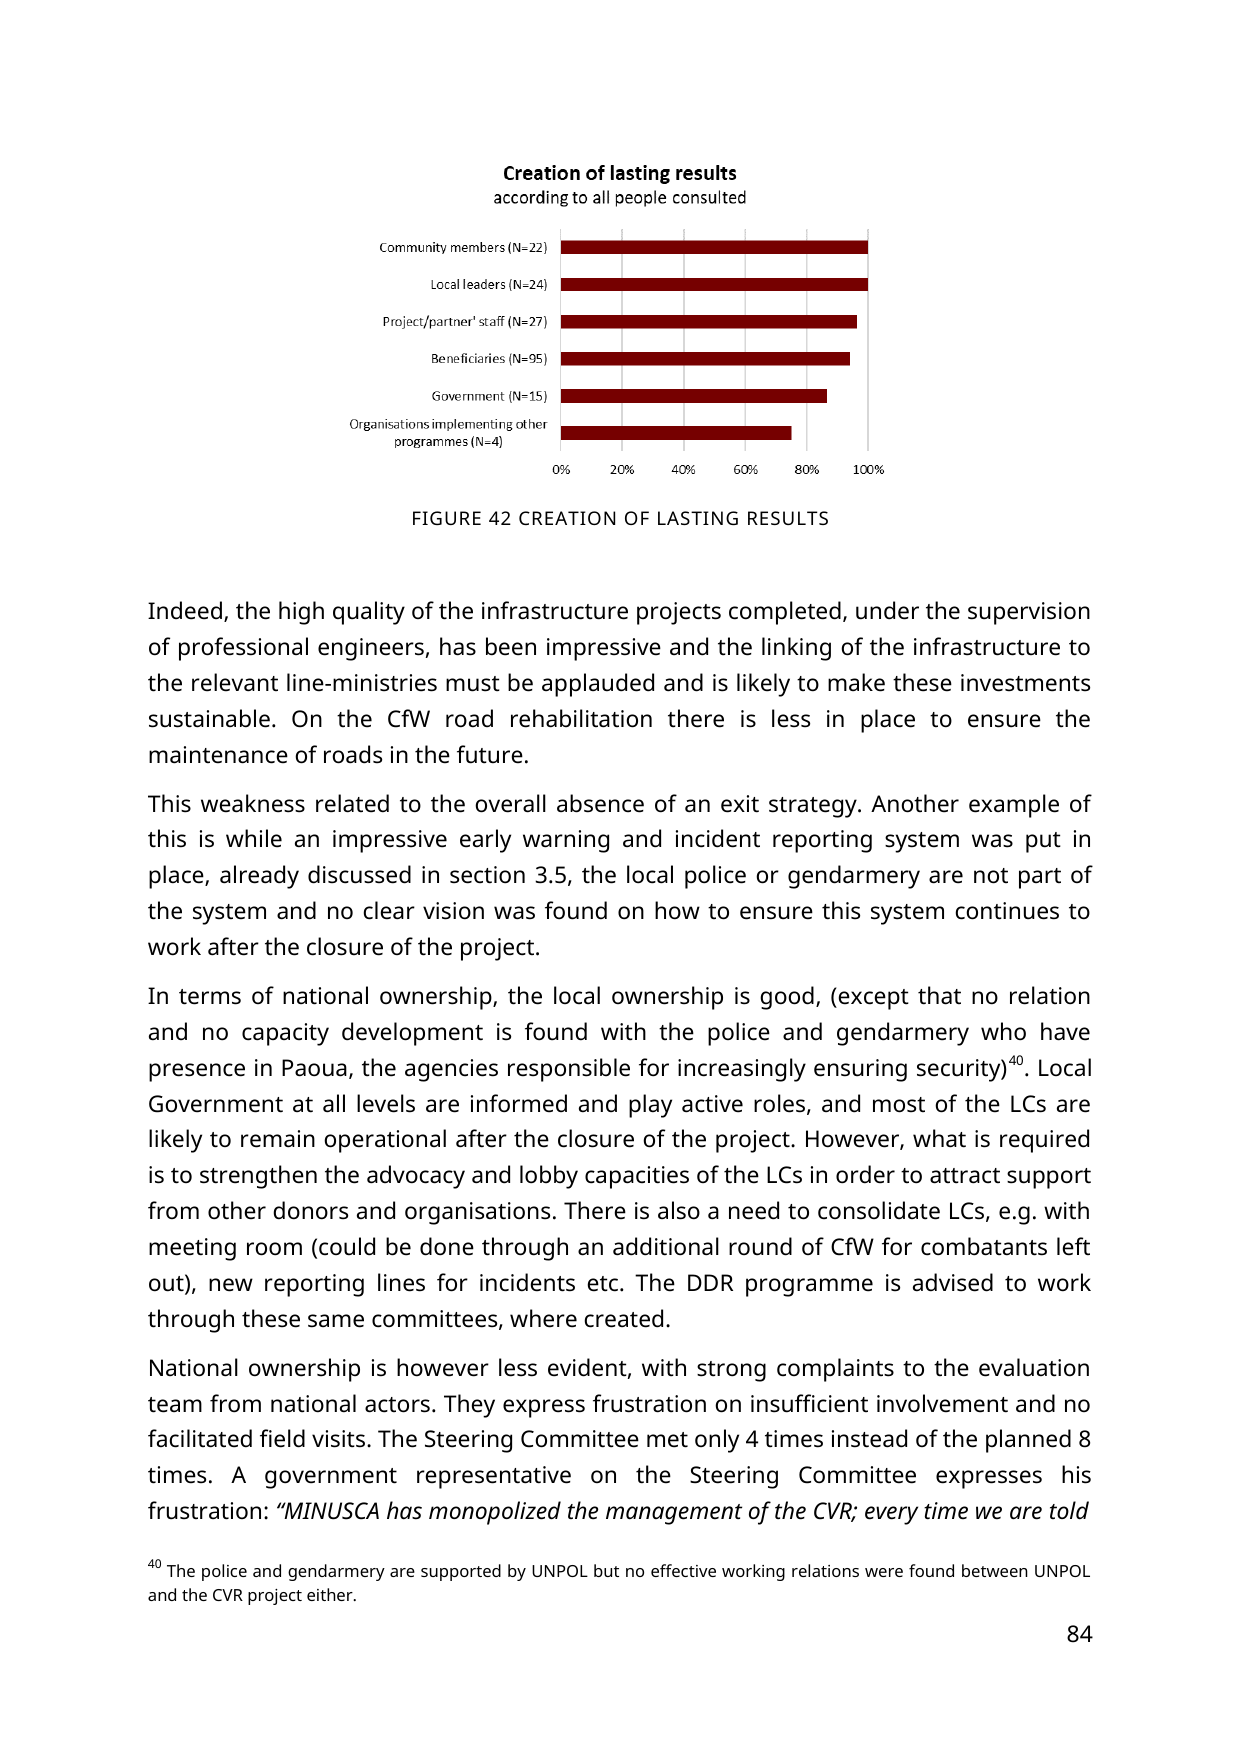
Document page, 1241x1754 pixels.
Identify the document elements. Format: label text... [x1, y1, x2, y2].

picture [339, 147, 901, 488]
text In terms of national ownership, the local ownership is good, (except that no relation and no capacity development is found with the police and gendarmery who have presence in Paoua, the agencies responsible for increasingly ensuring security). Local Government at all levels are informed and play active roles, and most of the LCs are likely to remain operational after the closure of the project. However, what is required is to strengthen the advocacy and lobby capacities of the LCs in order to attract support from other donors and organisations. There is also a need to consolidate LCs, e.g. with meeting room (could be done through an additional round of CfW for combatants left out), new reporting lines for incidents etc. The DDR programme is advised to work through these same committees, where created. [148, 980, 1093, 1334]
text Indeed, the high quality of the infrastructure projects completed, under the supervision of professional engineers, has been impressive and the linking of the infrastructure to the relevant line-ministries must be applauded and is likely to make these investments sustainable. On the CfW road rehabilitation there is less in place to ensure the maintenance of roads in the future. [148, 595, 1093, 770]
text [148, 1352, 1093, 1527]
text This weakness related to the overall absence of an exit strategy. Another example of this is while an impressive early warning and incident reporting system was put in place, already discussed in section 3.5, the local police or gendarmery are not part of the system and no clear vision was found on how to ensure this system continues to work after the closure of the project. [148, 787, 1093, 962]
text Figure 42 Creation of lasting results [148, 505, 1093, 531]
